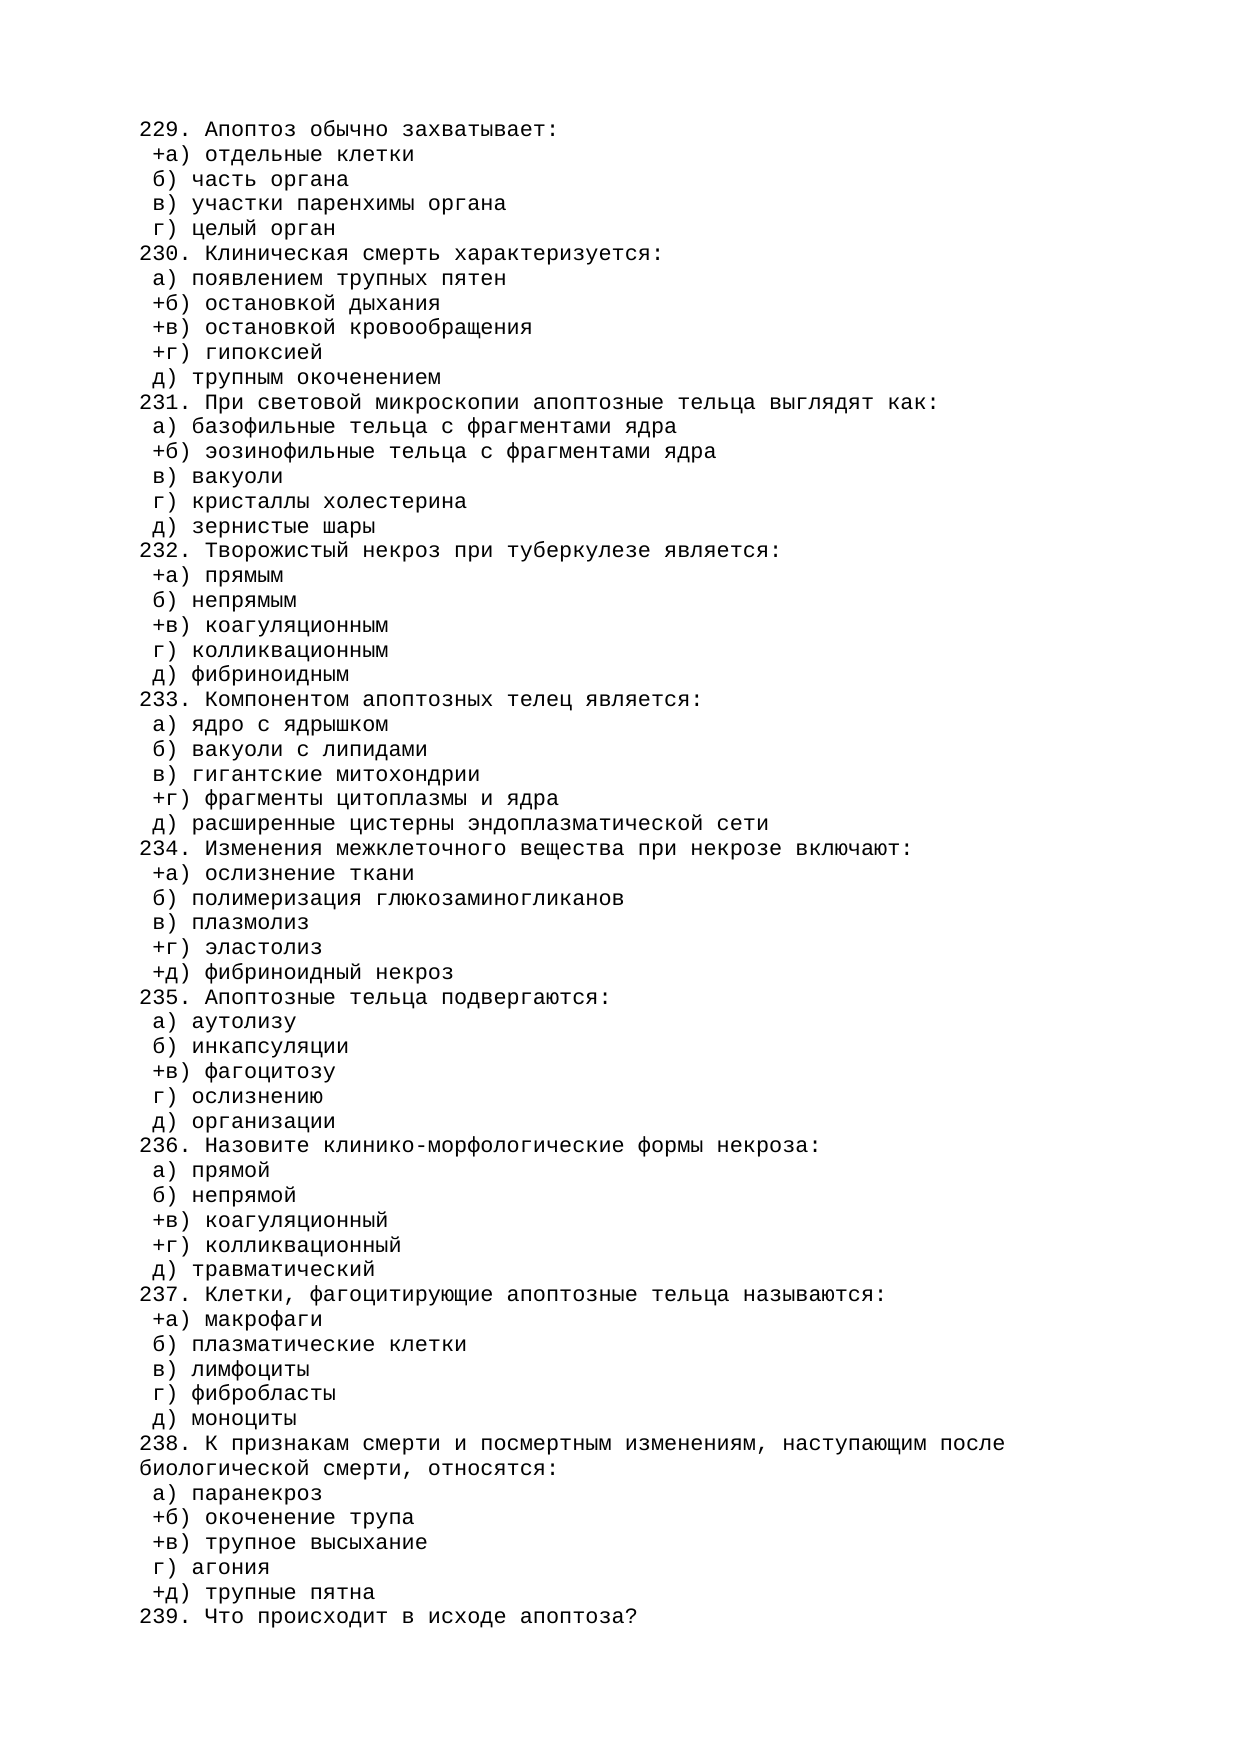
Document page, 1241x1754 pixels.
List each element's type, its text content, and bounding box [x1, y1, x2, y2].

text в) гигантские митохондрии [139, 763, 1101, 787]
text в) плазмолиз [139, 911, 1101, 936]
text а) ядро с ядрышком [139, 713, 1101, 738]
text +а) отдельные клетки [139, 143, 1101, 168]
text 238. К признакам смерти и посмертным изменениям, наступающим после биологической смерти, относятся: [139, 1432, 1101, 1482]
text +б) эозинофильные тельца с фрагментами ядра [139, 440, 1101, 465]
text в) участки паренхимы органа [139, 192, 1101, 217]
text б) плазматические клетки [139, 1333, 1101, 1358]
text +б) окоченение трупа [139, 1506, 1101, 1531]
text г) кристаллы холестерина [139, 490, 1101, 515]
text +б) остановкой дыхания [139, 292, 1101, 316]
text +в) коагуляционный [139, 1209, 1101, 1234]
text в) лимфоциты [139, 1358, 1101, 1382]
text г) агония [139, 1556, 1101, 1581]
text 230. Клиническая смерть характеризуется: [139, 242, 1101, 267]
text б) инкапсуляции [139, 1035, 1101, 1060]
text г) колликвационным [139, 639, 1101, 663]
text а) прямой [139, 1159, 1101, 1184]
text +а) ослизнение ткани [139, 862, 1101, 887]
text 234. Изменения межклеточного вещества при некрозе включают: [139, 837, 1101, 862]
text 231. При световой микроскопии апоптозные тельца выглядят как: [139, 391, 1101, 416]
text +в) фагоцитозу [139, 1060, 1101, 1085]
text г) ослизнению [139, 1085, 1101, 1110]
text д) фибриноидным [139, 663, 1101, 688]
text а) появлением трупных пятен [139, 267, 1101, 292]
text а) паранекроз [139, 1482, 1101, 1506]
text а) аутолизу [139, 1011, 1101, 1035]
text д) моноциты [139, 1407, 1101, 1432]
text б) часть органа [139, 168, 1101, 192]
text +г) фрагменты цитоплазмы и ядра [139, 787, 1101, 812]
text 237. Клетки, фагоцитирующие апоптозные тельца называются: [139, 1283, 1101, 1308]
text +г) гипоксией [139, 341, 1101, 366]
text б) непрямым [139, 589, 1101, 614]
text +в) коагуляционным [139, 614, 1101, 639]
text д) расширенные цистерны эндоплазматической сети [139, 812, 1101, 837]
text 232. Творожистый некроз при туберкулезе является: [139, 539, 1101, 564]
text г) целый орган [139, 217, 1101, 242]
text д) травматический [139, 1258, 1101, 1283]
text +в) трупное высыхание [139, 1531, 1101, 1556]
text б) непрямой [139, 1184, 1101, 1209]
text д) зернистые шары [139, 515, 1101, 539]
text +д) трупные пятна [139, 1581, 1101, 1606]
text 229. Апоптоз обычно захватывает: [139, 118, 1101, 143]
text г) фибробласты [139, 1382, 1101, 1407]
text б) полимеризация глюкозаминогликанов [139, 887, 1101, 911]
text +а) прямым [139, 564, 1101, 589]
text в) вакуоли [139, 465, 1101, 490]
text 233. Компонентом апоптозных телец является: [139, 688, 1101, 713]
text 235. Апоптозные тельца подвергаются: [139, 986, 1101, 1011]
text +г) колликвационный [139, 1234, 1101, 1258]
text 239. Что происходит в исходе апоптоза? [139, 1606, 1101, 1630]
text 236. Назовите клинико-морфологические формы некроза: [139, 1134, 1101, 1159]
text а) базофильные тельца с фрагментами ядра [139, 416, 1101, 440]
text +д) фибриноидный некроз [139, 961, 1101, 986]
text +в) остановкой кровообращения [139, 316, 1101, 341]
text д) организации [139, 1110, 1101, 1134]
text д) трупным окоченением [139, 366, 1101, 391]
text б) вакуоли с липидами [139, 738, 1101, 763]
text +а) макрофаги [139, 1308, 1101, 1333]
text +г) эластолиз [139, 936, 1101, 961]
